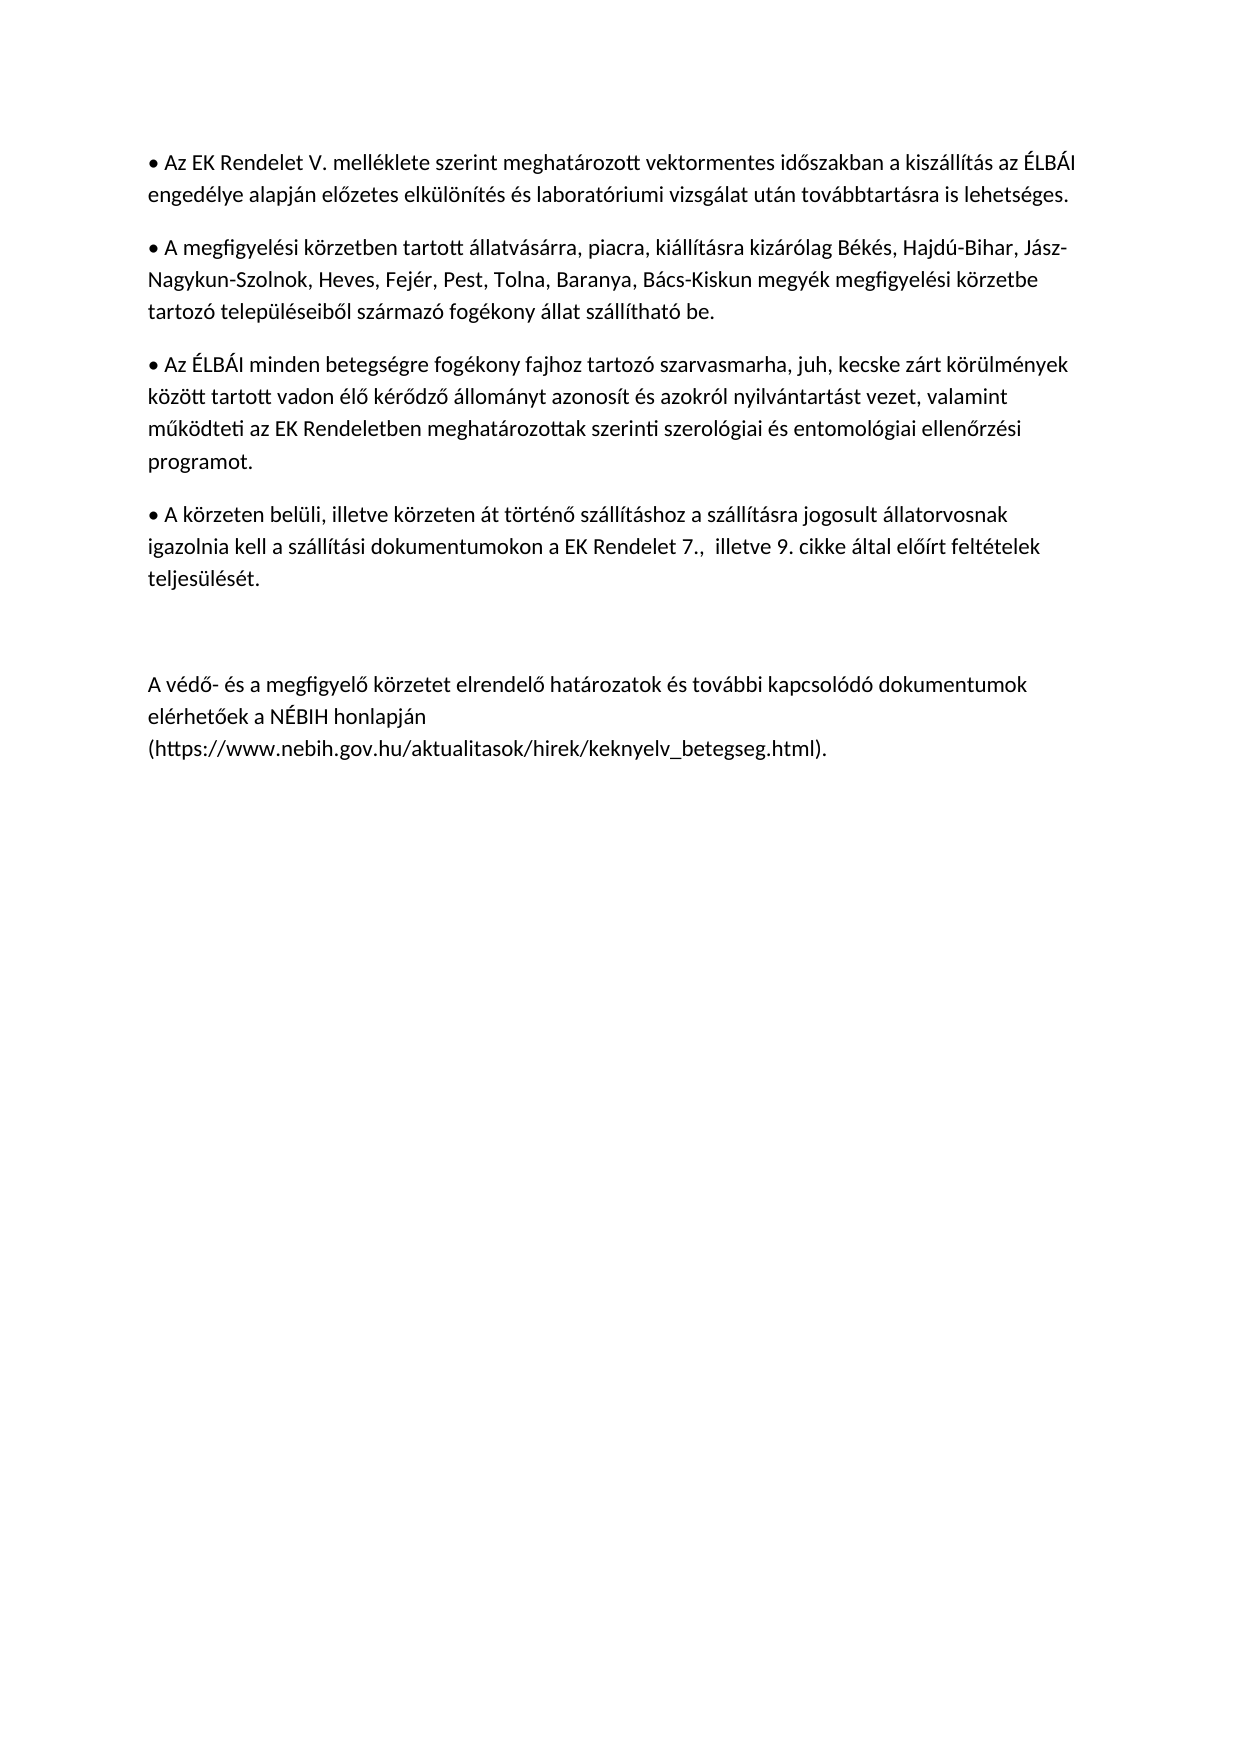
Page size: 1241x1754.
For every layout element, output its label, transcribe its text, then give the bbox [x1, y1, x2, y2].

text A védő- és a megfigyelő körzetet elrendelő határozatok és további kapcsolódó dokumentumok elérhetőek a NÉBIH honlapján (https://www.nebih.gov.hu/aktualitasok/hirek/keknyelv_betegseg.html). [148, 670, 1093, 763]
text • A körzeten belüli, illetve körzeten át történő szállításhoz a szállításra jogosult állatorvosnak igazolnia kell a szállítási dokumentumokon a EK Rendelet 7., illetve 9. cikke által előírt feltételek teljesülését. [148, 500, 1093, 592]
text • Az EK Rendelet V. melléklete szerint meghatározott vektormentes időszakban a kiszállítás az ÉLBÁI engedélye alapján előzetes elkülönítés és laboratóriumi vizsgálat után továbbtartásra is lehetséges. [148, 148, 1093, 208]
text • A megfigyelési körzetben tartott állatvásárra, piacra, kiállításra kizárólag Békés, Hajdú-Bihar, Jász-Nagykun-Szolnok, Heves, Fejér, Pest, Tolna, Baranya, Bács-Kiskun megyék megfigyelési körzetbe tartozó településeiből származó fogékony állat szállítható be. [148, 233, 1093, 325]
text • Az ÉLBÁI minden betegségre fogékony fajhoz tartozó szarvasmarha, juh, kecske zárt körülmények között tartott vadon élő kérődző állományt azonosít és azokról nyilvántartást vezet, valamint működteti az EK Rendeletben meghatározottak szerinti szerológiai és entomológiai ellenőrzési programot. [148, 350, 1093, 475]
